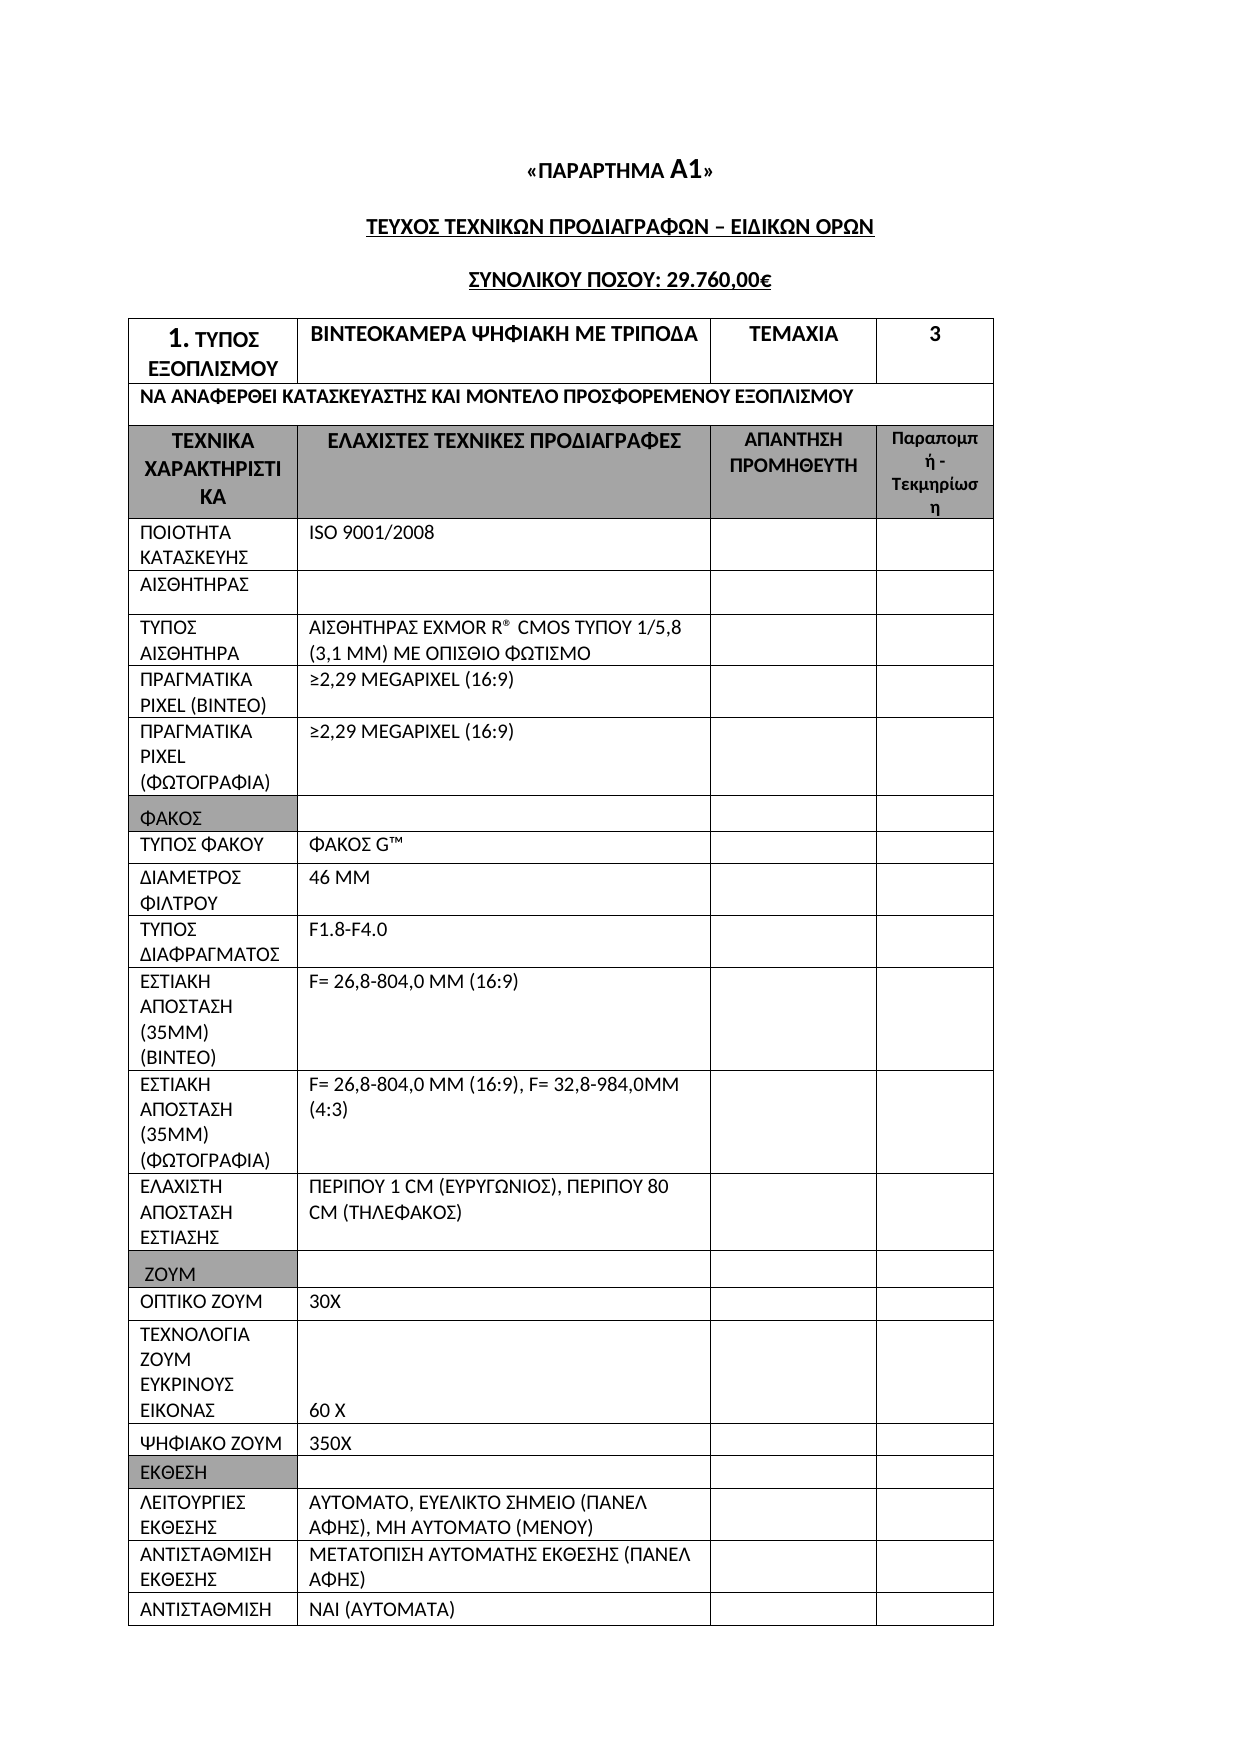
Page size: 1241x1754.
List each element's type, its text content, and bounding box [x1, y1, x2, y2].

text ΣΥΝΟΛΙΚΟΥ ΠΟΣΟΥ: 29.760,00€ [187, 265, 1053, 293]
table_cell ISO 9001/2008 [298, 519, 710, 570]
table_cell [711, 864, 876, 915]
table_cell ΤΥΠΟΣ ΦΑΚΟΥ [129, 832, 297, 863]
table_cell [877, 1321, 993, 1422]
table_cell ΤΕΧΝΟΛΟΓΙΑ ΖΟΥΜ ΕΥΚΡΙΝΟΥΣ ΕΙΚΟΝΑΣ [129, 1321, 297, 1422]
table_cell ΕΣΤΙΑΚΗ ΑΠΟΣΤΑΣΗ (35MM) (ΒΙΝΤΕΟ) [129, 968, 297, 1070]
table_cell 46 MM [298, 864, 710, 915]
table_cell [711, 1541, 876, 1592]
table_header ΤΕΜΑΧΙΑ [711, 319, 876, 382]
table_cell [711, 796, 876, 831]
table_cell [711, 519, 876, 570]
table_cell ≥2,29 MEGAPIXEL (16:9) [298, 718, 710, 794]
table_cell ΕΚΘΕΣΗ [129, 1456, 297, 1488]
table_cell [877, 832, 993, 863]
table_cell [298, 796, 710, 831]
table_cell ΠΕΡΙΠΟΥ 1 CM (ΕΥΡΥΓΩΝΙΟΣ), ΠΕΡΙΠΟΥ 80 CM (ΤΗΛΕΦΑΚΟΣ) [298, 1174, 710, 1250]
table_cell [877, 1489, 993, 1540]
table_cell [877, 718, 993, 794]
table_cell [877, 615, 993, 665]
table_cell [711, 832, 876, 863]
table_cell ΕΛΑΧΙΣΤΕΣ ΤΕΧΝΙΚΕΣ ΠΡΟΔΙΑΓΡΑΦΕΣ [298, 426, 710, 518]
table_cell ΕΛΑΧΙΣΤΗ ΑΠΟΣΤΑΣΗ ΕΣΤΙΑΣΗΣ [129, 1174, 297, 1250]
table_cell [711, 1071, 876, 1172]
table_cell [877, 968, 993, 1070]
table_cell [711, 1593, 876, 1625]
table_cell ΜΕΤΑΤΟΠΙΣΗ ΑΥΤΟΜΑΤΗΣ ΕΚΘΕΣΗΣ (ΠΑΝΕΛ ΑΦΗΣ) [298, 1541, 710, 1592]
table_cell ΨΗΦΙΑΚΟ ΖΟΥΜ [129, 1424, 297, 1455]
table_cell ΝΑΙ (ΑΥΤΟΜΑΤΑ) [298, 1593, 710, 1625]
table_cell [298, 1456, 710, 1488]
table_cell 60 X [298, 1321, 710, 1422]
table_cell ΔΙΑΜΕΤΡΟΣ ΦΙΛΤΡΟΥ [129, 864, 297, 915]
table_cell [711, 1174, 876, 1250]
table_cell [877, 864, 993, 915]
text «ΠΑΡΑΡΤΗΜΑ Α1» [187, 150, 1053, 186]
table_cell ΑΥΤΟΜΑΤΟ, ΕΥΕΛΙΚΤΟ ΣΗΜΕΙΟ (ΠΑΝΕΛ ΑΦΗΣ), ΜΗ ΑΥΤΟΜΑΤΟ (ΜΕΝΟΥ) [298, 1489, 710, 1540]
table_cell ΤΥΠΟΣ ΑΙΣΘΗΤΗΡΑ [129, 615, 297, 665]
table_cell [711, 615, 876, 665]
table_cell [711, 968, 876, 1070]
table_cell ΑΙΣΘΗΤΗΡΑΣ EXMOR R® CMOS ΤΥΠΟΥ 1/5,8 (3,1 MM) ΜΕ ΟΠΙΣΘΙΟ ΦΩΤΙΣΜΟ [298, 615, 710, 665]
table_cell F1.8-F4.0 [298, 916, 710, 967]
table_cell ΑΙΣΘΗΤΗΡΑΣ [129, 571, 297, 613]
table_cell F= 26,8-804,0 MM (16:9) [298, 968, 710, 1070]
table_cell [877, 1593, 993, 1625]
table_cell ΠΟΙΟΤΗΤΑ ΚΑΤΑΣΚΕΥΗΣ [129, 519, 297, 570]
table_cell ΤΕΧΝΙΚΑ ΧΑΡΑΚΤΗΡΙΣΤΙΚΑ [129, 426, 297, 518]
table_cell [877, 1424, 993, 1455]
table_cell ΖΟΥΜ [129, 1251, 297, 1287]
table_header 3 [877, 319, 993, 382]
table_cell [711, 1321, 876, 1422]
table_cell ΠΡΑΓΜΑΤΙΚΑ PIXEL (ΒΙΝΤΕΟ) [129, 666, 297, 717]
table_cell ΤΥΠΟΣ ΔΙΑΦΡΑΓΜΑΤΟΣ [129, 916, 297, 967]
table_cell [711, 916, 876, 967]
table_cell [877, 796, 993, 831]
table_cell ΠΡΑΓΜΑΤΙΚΑ PIXEL (ΦΩΤΟΓΡΑΦΙΑ) [129, 718, 297, 794]
table_cell [877, 1541, 993, 1592]
table_cell ΕΣΤΙΑΚΗ ΑΠΟΣΤΑΣΗ (35MM) (ΦΩΤΟΓΡΑΦΙΑ) [129, 1071, 297, 1172]
table_cell [877, 1456, 993, 1488]
table_cell [877, 1071, 993, 1172]
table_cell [129, 1593, 297, 1625]
table_cell ΟΠΤΙΚΟ ΖΟΥΜ [129, 1288, 297, 1320]
table_cell [711, 1288, 876, 1320]
table_cell ΦΑΚΟΣ [129, 796, 297, 831]
table_header ΒΙΝΤΕΟΚΑΜΕΡΑ ΨΗΦΙΑΚΗ ΜΕ ΤΡΙΠΟΔΑ [298, 319, 710, 382]
table_cell [877, 1174, 993, 1250]
table_cell [877, 571, 993, 613]
table_cell [877, 1288, 993, 1320]
text ΤΕΥΧΟΣ ΤΕΧΝΙΚΩΝ ΠΡΟΔΙΑΓΡΑΦΩΝ – ΕΙΔΙΚΩΝ ΟΡΩΝ [187, 212, 1053, 240]
table_cell [298, 571, 710, 613]
table_cell [877, 1251, 993, 1287]
table_cell [877, 666, 993, 717]
table_cell [877, 519, 993, 570]
table_cell [711, 666, 876, 717]
table_cell [711, 1489, 876, 1540]
table_cell ΑΝΤΙΣΤΑΘΜΙΣΗ ΕΚΘΕΣΗΣ [129, 1541, 297, 1592]
table_cell [877, 916, 993, 967]
table_cell ≥2,29 MEGAPIXEL (16:9) [298, 666, 710, 717]
table_cell [711, 1456, 876, 1488]
table_cell ΛΕΙΤΟΥΡΓΙΕΣ ΕΚΘΕΣΗΣ [129, 1489, 297, 1540]
table_cell 350X [298, 1424, 710, 1455]
table_cell ΝΑ ΑΝΑΦΕΡΘΕΙ ΚΑΤΑΣΚΕΥΑΣΤΗΣ ΚΑΙ ΜΟΝΤΕΛΟ ΠΡΟΣΦΟΡΕΜΕΝΟΥ ΕΞΟΠΛΙΣΜΟΥ [129, 384, 993, 425]
table_cell ΦΑΚΟΣ G™ [298, 832, 710, 863]
table_header 1. ΤΥΠΟΣ ΕΞΟΠΛΙΣΜΟΥ [129, 319, 297, 382]
table_cell [711, 718, 876, 794]
table_cell [711, 1251, 876, 1287]
table_cell Παραπομπή - Τεκμηρίωση [877, 426, 993, 518]
table_cell F= 26,8-804,0 MM (16:9), F= 32,8-984,0MM (4:3) [298, 1071, 710, 1172]
table_cell ΑΠΑΝΤΗΣΗ ΠΡΟΜΗΘΕΥΤΗ [711, 426, 876, 518]
table_cell [298, 1251, 710, 1287]
table_cell [711, 571, 876, 613]
table_cell 30X [298, 1288, 710, 1320]
table_cell [711, 1424, 876, 1455]
